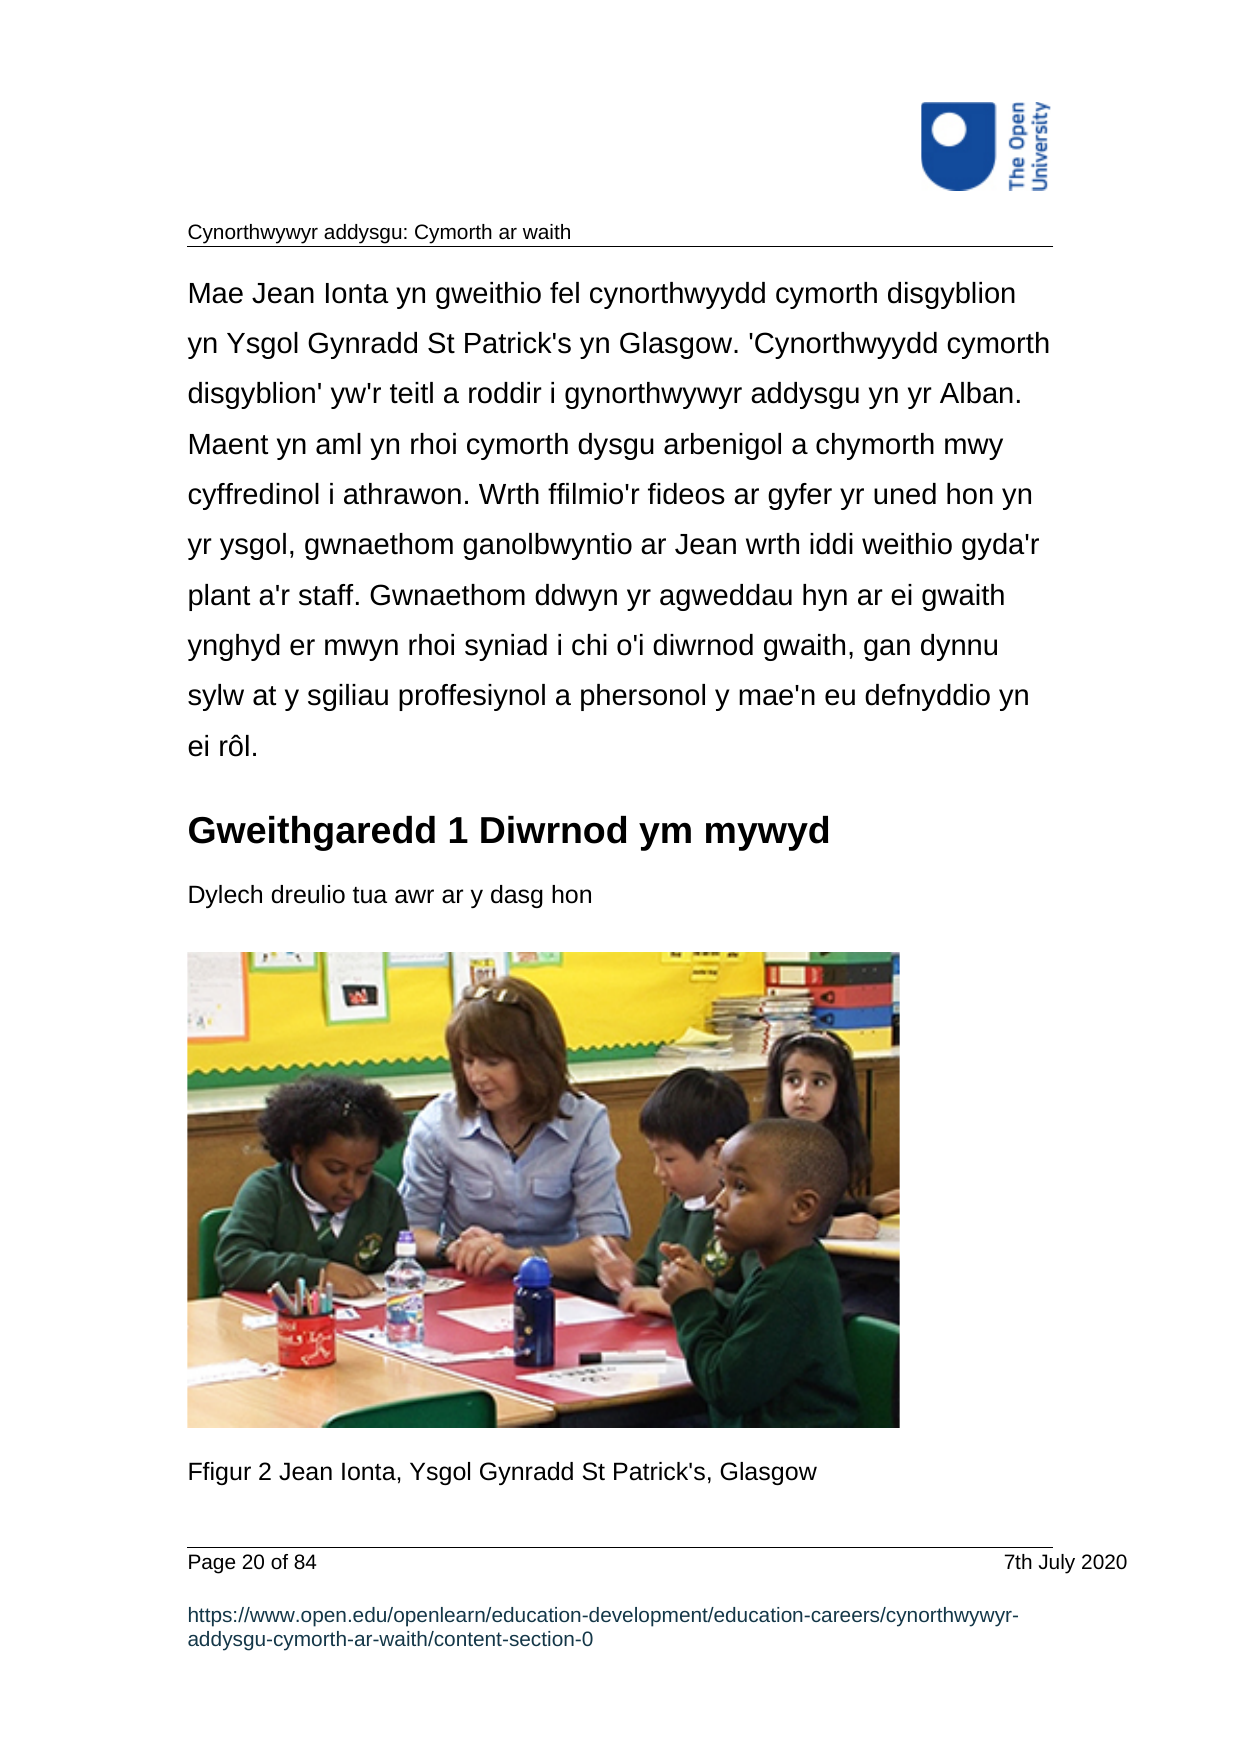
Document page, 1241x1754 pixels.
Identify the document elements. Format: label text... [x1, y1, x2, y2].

text Dylech dreulio tua awr ar y dasg hon [187, 880, 1053, 909]
picture [921, 102, 1052, 191]
text Mae Jean Ionta yn gweithio fel cynorthwyydd cymorth disgyblion yn Ysgol Gynradd St Patrick's yn Glasgow. 'Cynorthwyydd cymorth disgyblion' yw'r teitl a roddir i gynorthwywyr addysgu yn yr Alban. Maent yn aml yn rhoi cymorth dysgu arbenigol a chymorth mwy cyffredinol i athrawon. Wrth ffilmio'r fideos ar gyfer yr uned hon yn yr ysgol, gwnaethom ganolbwyntio ar Jean wrth iddi weithio gyda'r plant a'r staff. Gwnaethom ddwyn yr agweddau hyn ar ei gwaith ynghyd er mwyn rhoi syniad i chi o'i diwrnod gwaith, gan dynnu sylw at y sgiliau proffesiynol a phersonol y mae'n eu defnyddio yn ei rôl. [187, 276, 1053, 762]
text Ffigur 2 Jean Ionta, Ysgol Gynradd St Patrick's, Glasgow [187, 1457, 1053, 1486]
text Gweithgaredd 1 Diwrnod ym mywyd [187, 808, 1053, 851]
picture [187, 952, 900, 1428]
